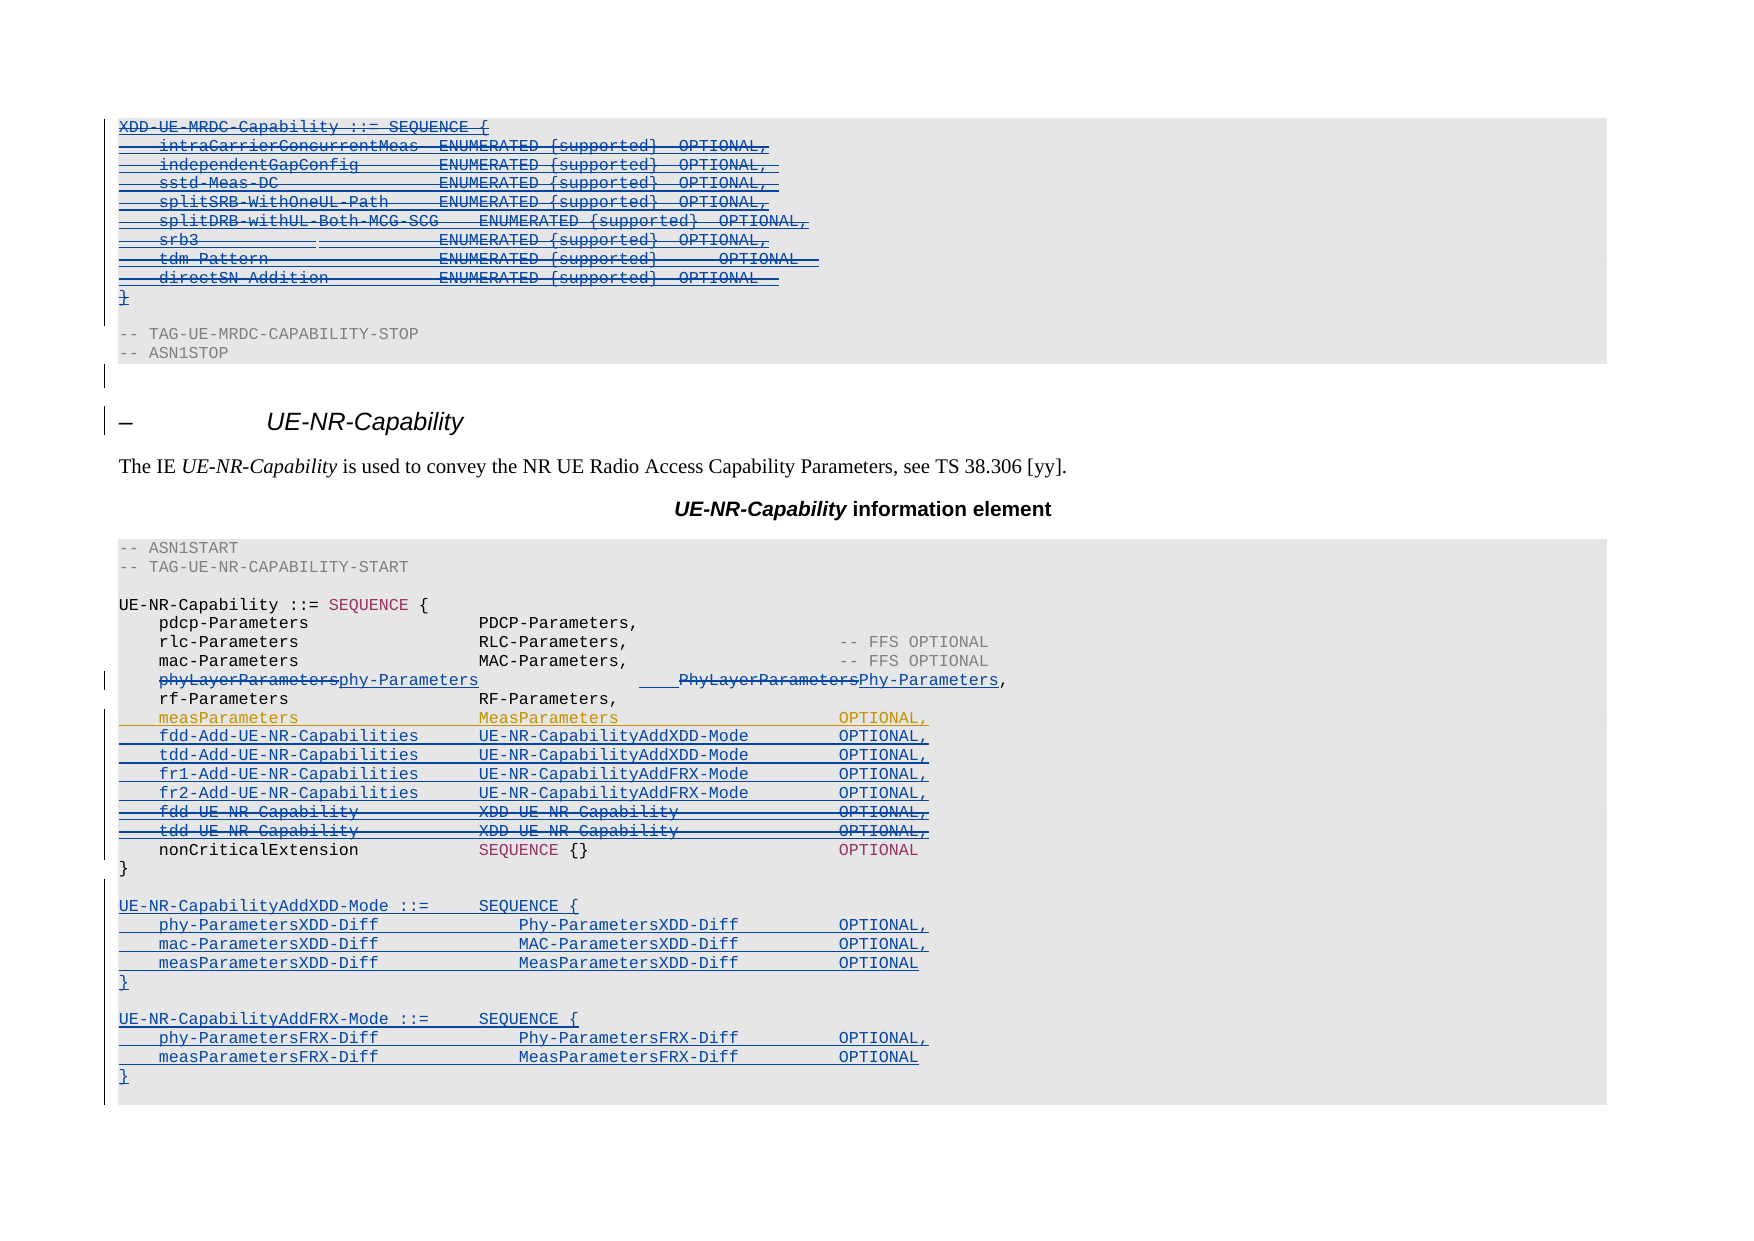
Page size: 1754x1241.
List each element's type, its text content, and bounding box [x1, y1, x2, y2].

text UE-NR-Capability information element [118, 497, 1607, 521]
text rf-Parameters RF-Parameters, [118, 690, 1607, 709]
text rlc-Parameters RLC-Parameters, -- FFS OPTIONAL [118, 634, 1607, 653]
text UE-NR-Capability ::= SEQUENCE { [118, 596, 1607, 615]
text -- ASN1START [118, 539, 1607, 558]
text – UE-NR-Capability [118, 406, 1607, 435]
text } [118, 860, 1607, 879]
text mac-Parameters MAC-Parameters, -- FFS OPTIONAL [118, 653, 1607, 671]
text -- ASN1STOP [118, 345, 1607, 364]
text The IE UE-NR-Capability is used to convey the NR UE Radio Access Capability Parameters, see TS 38.306 [yy]. [118, 454, 1607, 478]
text pdcp-Parameters PDCP-Parameters, [118, 615, 1607, 634]
text -- TAG-UE-MRDC-CAPABILITY-STOP [118, 326, 1607, 345]
text -- TAG-UE-NR-CAPABILITY-START [118, 558, 1607, 577]
text nonCriticalExtension SEQUENCE {} OPTIONAL [118, 841, 1607, 860]
text , [118, 671, 1607, 690]
